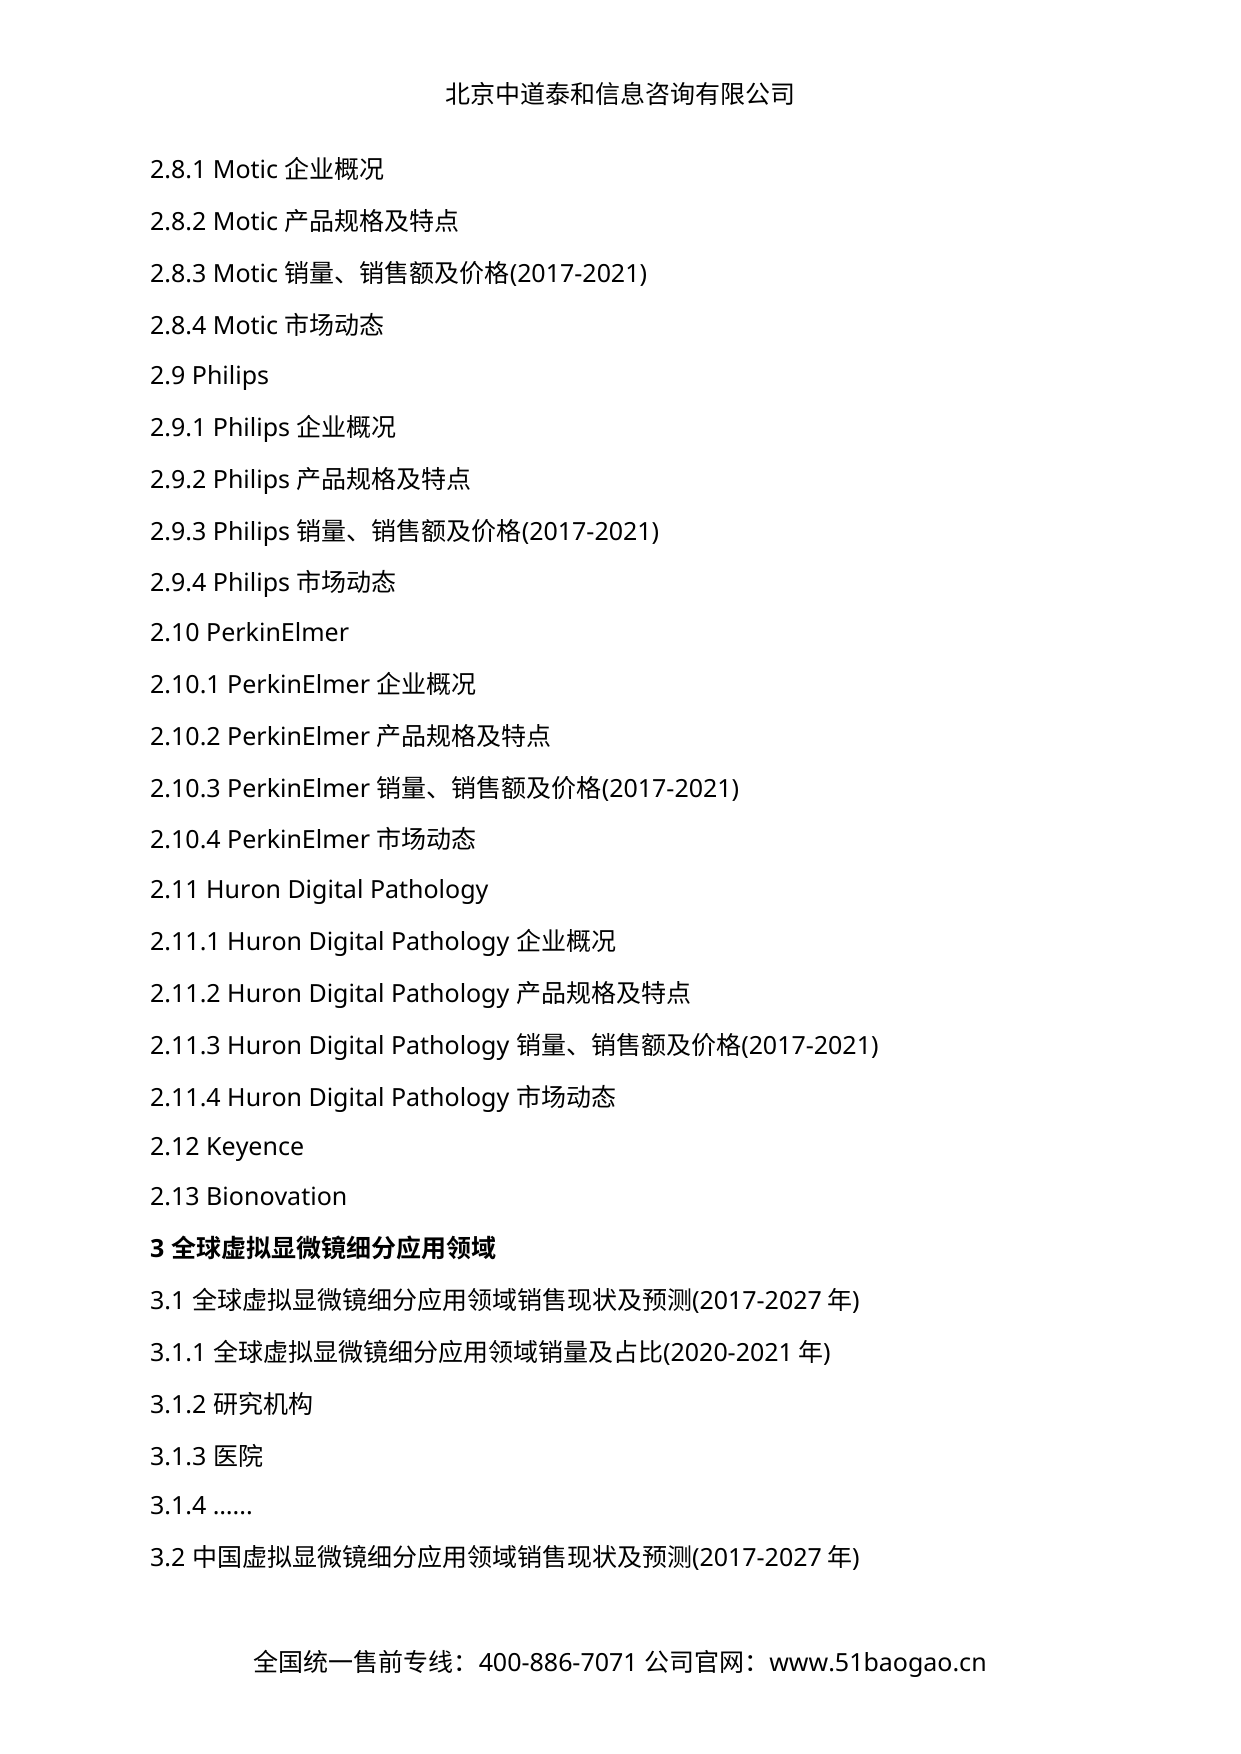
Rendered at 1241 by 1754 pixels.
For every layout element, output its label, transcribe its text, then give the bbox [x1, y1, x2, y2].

text 2.11.2 Huron Digital Pathology 产品规格及特点 [150, 973, 1090, 1010]
text 3.1.2 研究机构 [150, 1384, 1090, 1420]
text 2.12 Keyence [150, 1129, 1090, 1163]
text 2.9.4 Philips 市场动态 [150, 563, 1090, 599]
text 2.10.4 PerkinElmer 市场动态 [150, 820, 1090, 856]
text 3 全球虚拟显微镜细分应用领域 [150, 1228, 1090, 1265]
text 2.8.1 Motic 企业概况 [150, 150, 1090, 186]
text 2.13 Bionovation [150, 1179, 1090, 1213]
text 2.10.3 PerkinElmer 销量、销售额及价格(2017-2021) [150, 768, 1090, 804]
text 3.1.1 全球虚拟显微镜细分应用领域销量及占比(2020-2021年) [150, 1332, 1090, 1368]
text 2.9 Philips [150, 357, 1090, 392]
text 2.10.2 PerkinElmer 产品规格及特点 [150, 716, 1090, 752]
text 3.1.4 …... [150, 1488, 1090, 1522]
text 3.2 中国虚拟显微镜细分应用领域销售现状及预测(2017-2027年) [150, 1537, 1090, 1574]
text 2.8.2 Motic 产品规格及特点 [150, 202, 1090, 238]
text 2.8.3 Motic 销量、销售额及价格(2017-2021) [150, 254, 1090, 290]
text 3.1 全球虚拟显微镜细分应用领域销售现状及预测(2017-2027年) [150, 1280, 1090, 1317]
text 2.11.1 Huron Digital Pathology 企业概况 [150, 922, 1090, 958]
text 2.10.1 PerkinElmer 企业概况 [150, 664, 1090, 701]
text 2.9.1 Philips 企业概况 [150, 407, 1090, 443]
text 2.9.3 Philips 销量、销售额及价格(2017-2021) [150, 511, 1090, 547]
text 2.10 PerkinElmer [150, 615, 1090, 649]
text 2.9.2 Philips 产品规格及特点 [150, 459, 1090, 495]
text 2.11.3 Huron Digital Pathology 销量、销售额及价格(2017-2021) [150, 1025, 1090, 1062]
text 2.11.4 Huron Digital Pathology 市场动态 [150, 1077, 1090, 1113]
text 2.8.4 Motic 市场动态 [150, 306, 1090, 342]
text 3.1.3 医院 [150, 1436, 1090, 1472]
text 2.11 Huron Digital Pathology [150, 872, 1090, 906]
